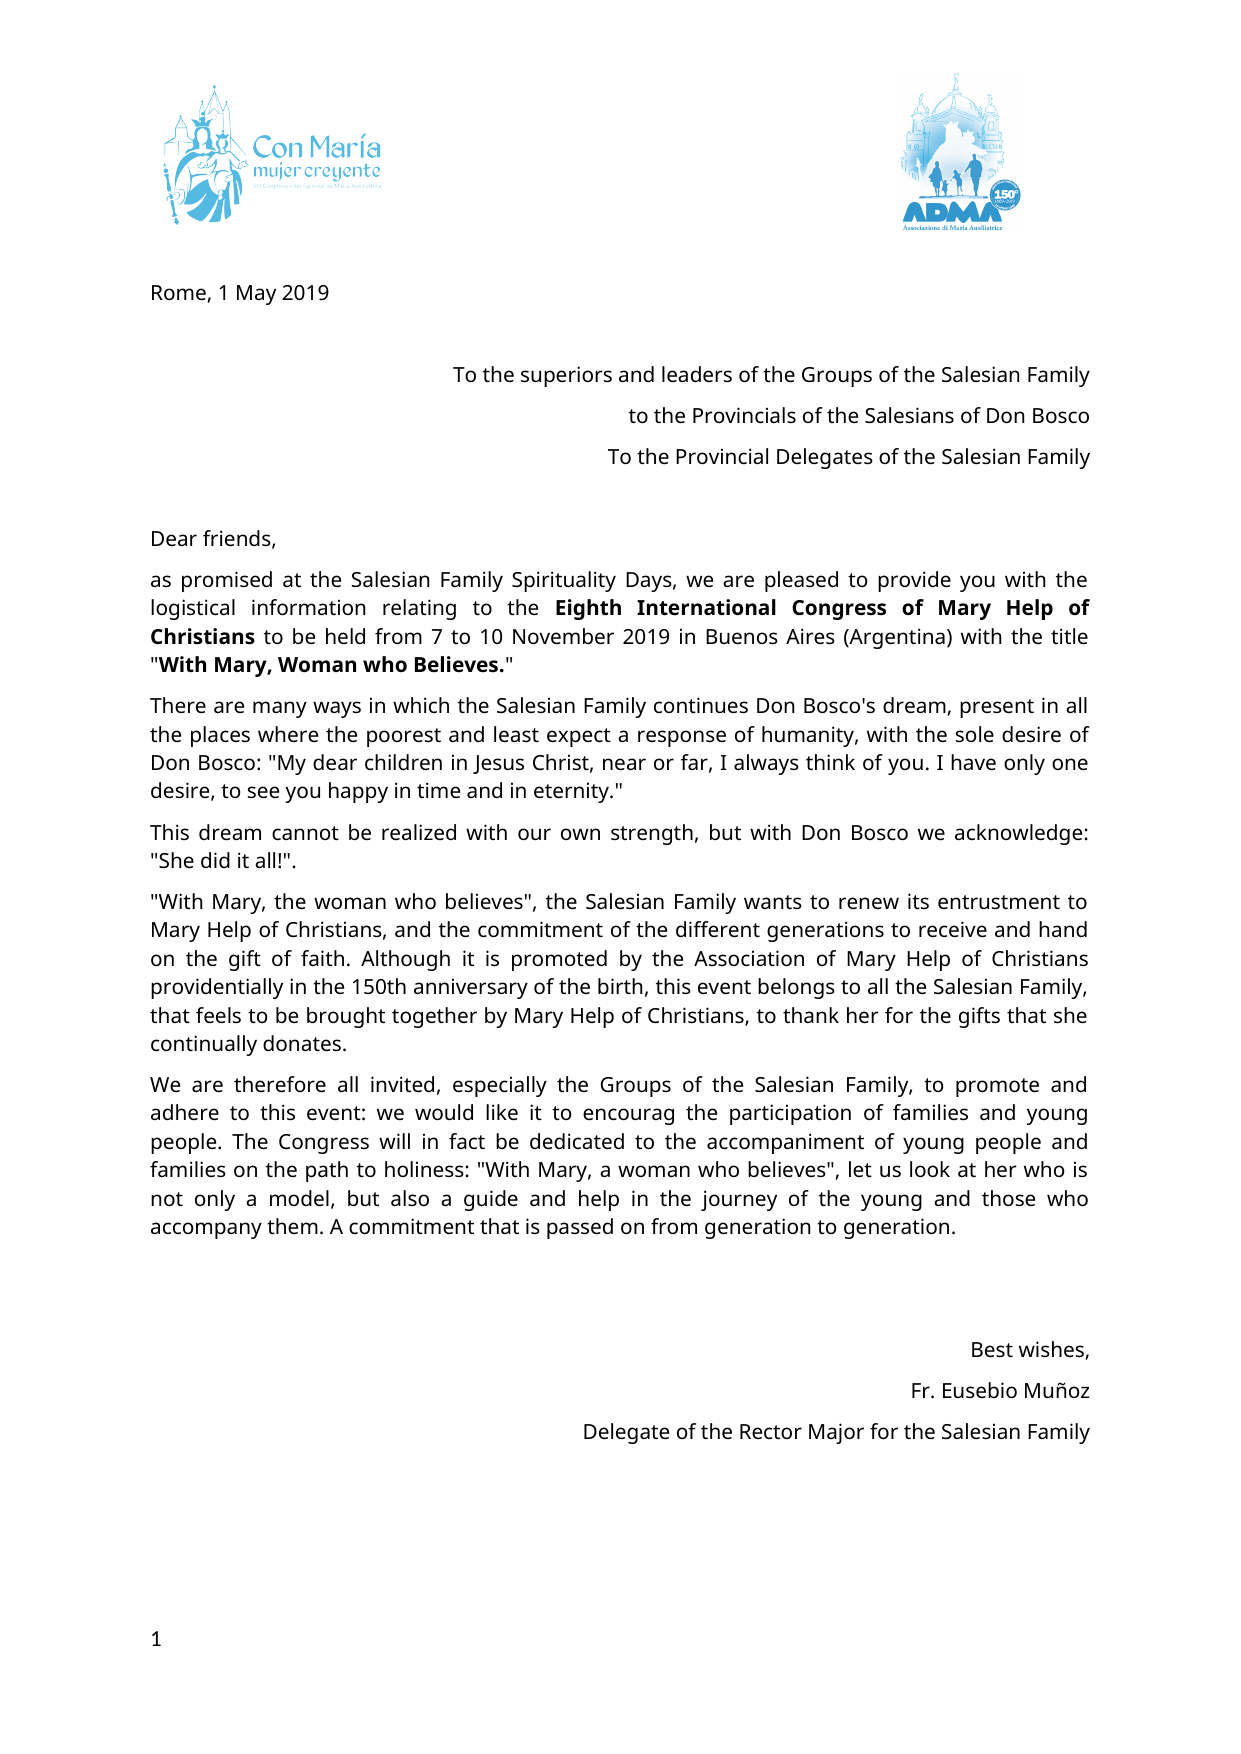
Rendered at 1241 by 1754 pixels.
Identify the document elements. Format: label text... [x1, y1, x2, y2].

text Dear friends, [150, 524, 1090, 553]
text to the Provincials of the Salesians of Don Bosco [150, 401, 1090, 430]
text Fr. Eusebio Muñoz [150, 1376, 1090, 1404]
picture [150, 81, 393, 232]
text There are many ways in which the Salesian Family continues Don Bosco's dream, present in all the places where the poorest and least expect a response of humanity, with the sole desire of Don Bosco: "My dear children in Jesus Christ, near or far, I always think of you. I have only one desire, to see you happy in time and in eternity." [150, 691, 1090, 805]
text This dream cannot be realized with our own strength, but with Don Bosco we acknowledge: "She did it all!". [150, 818, 1090, 874]
text "With Mary, the woman who believes", the Salesian Family wants to renew its entrustment to Mary Help of Christians, and the commitment of the different generations to receive and hand on the gift of faith. Although it is promoted by the Association of Mary Help of Christians providentially in the 150th anniversary of the birth, this event belongs to all the Salesian Family, that feels to be brought together by Mary Help of Christians, to thank her for the gifts that she continually donates. [150, 887, 1090, 1058]
picture [900, 73, 1021, 232]
text Delegate of the Rector Major for the Salesian Family [150, 1417, 1090, 1445]
text To the Provincial Delegates of the Salesian Family [150, 442, 1090, 471]
text Best wishes, [150, 1335, 1090, 1363]
text To the superiors and leaders of the Groups of the Salesian Family [150, 360, 1090, 389]
text Rome, 1 May 2019 [150, 278, 1090, 307]
text as promised at the Salesian Family Spirituality Days, we are pleased to provide you with the logistical information relating to the Eighth International Congress of Mary Help of Christians to be held from 7 to 10 November 2019 in Buenos Aires (Argentina) with the title "With Mary, Woman who Believes." [150, 565, 1090, 679]
text We are therefore all invited, especially the Groups of the Salesian Family, to promote and adhere to this event: we would like it to encourag the participation of families and young people. The Congress will in fact be dedicated to the accompaniment of young people and families on the path to holiness: "With Mary, a woman who believes", let us look at her who is not only a model, but also a guide and help in the journey of the young and those who accompany them. A commitment that is passed on from generation to generation. [150, 1070, 1090, 1241]
